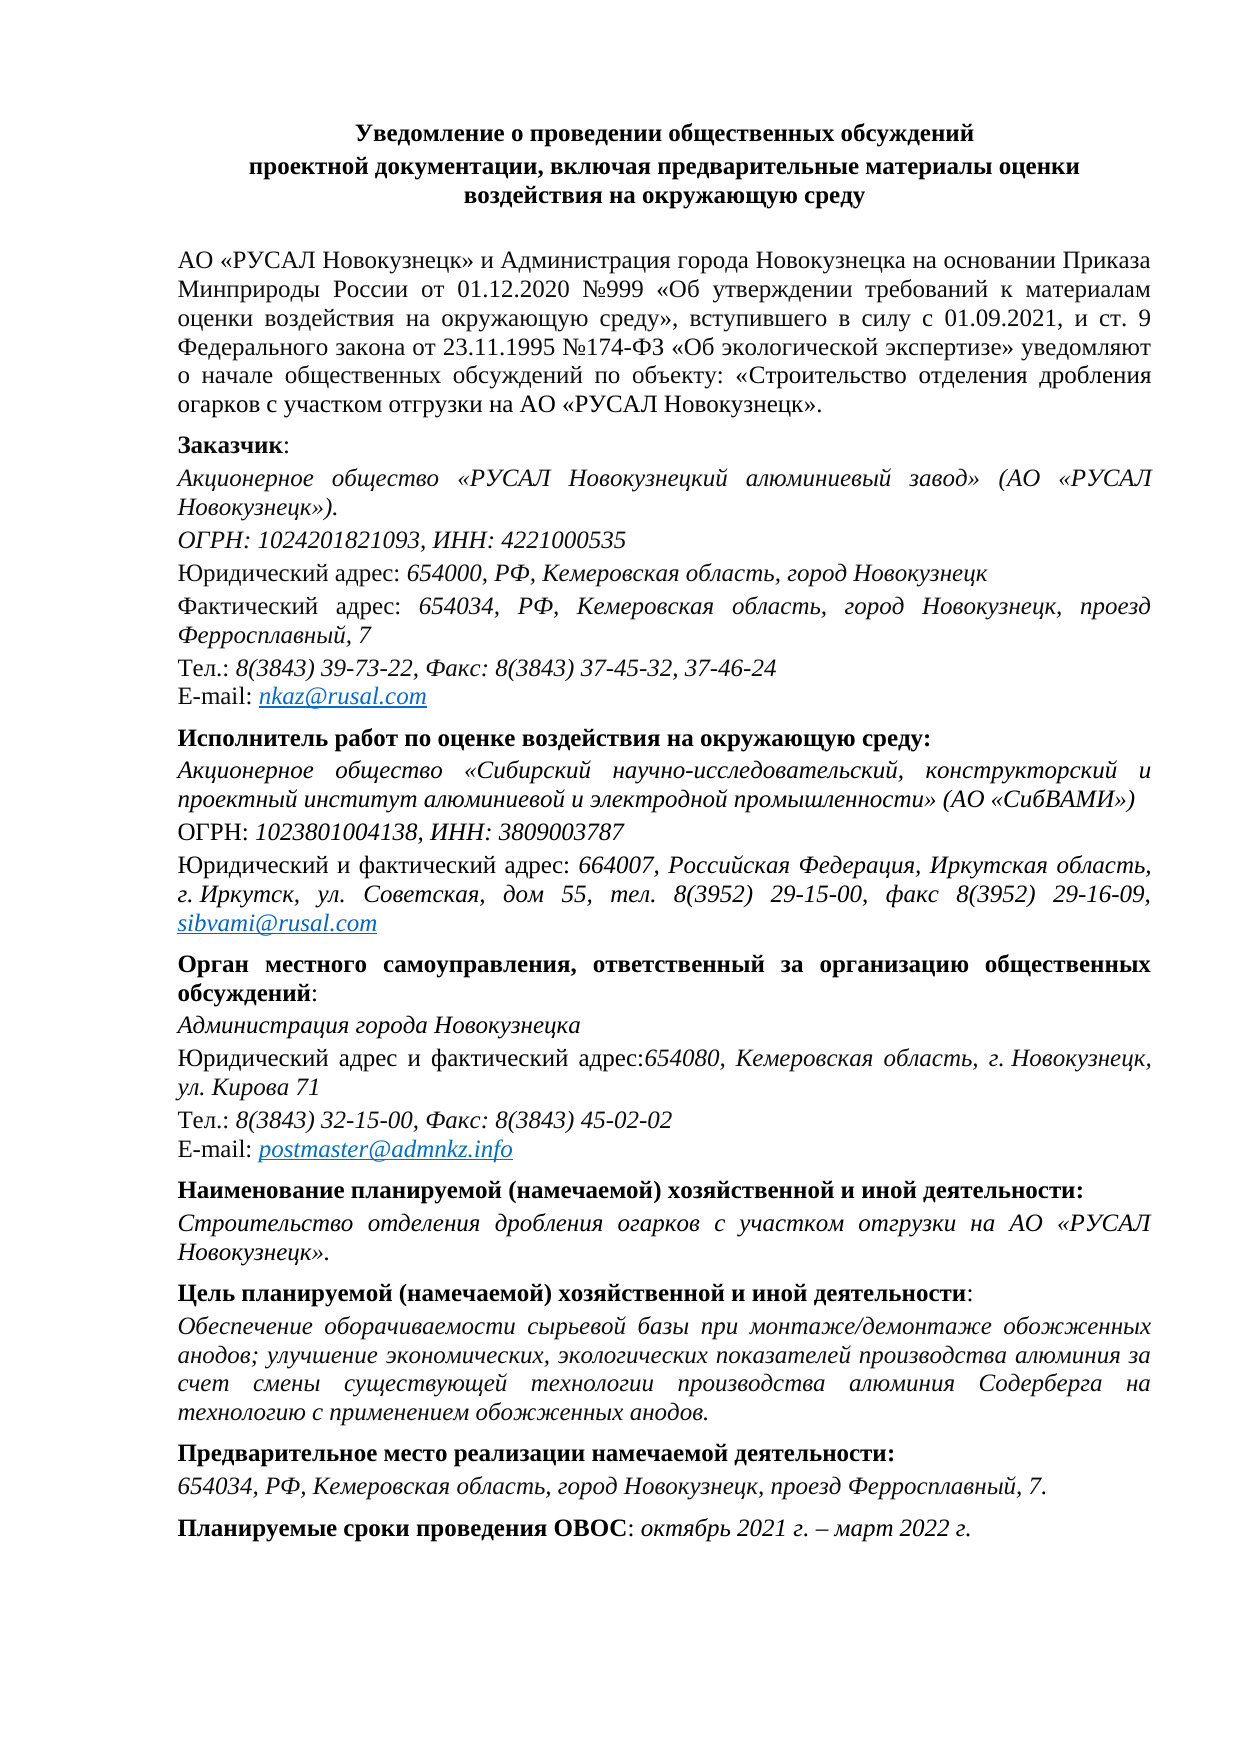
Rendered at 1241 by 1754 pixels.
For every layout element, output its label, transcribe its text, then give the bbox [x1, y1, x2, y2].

text Предварительное место реализации намечаемой деятельности: [177, 1438, 1152, 1467]
text АО «РУСАЛ Новокузнецк» и Администрация города Новокузнецка на основании Приказа Минприроды России от 01.12.2020 №999 «Об утверждении требований к материалам оценки воздействия на окружающую среду», вступившего в силу с 01.09.2021, и ст. 9 Федерального закона от 23.11.1995 №174-ФЗ «Об экологической экспертизе» уведомляют о начале общественных обсуждений по объекту: «Строительство отделения дробления огарков с участком отгрузки на АО «РУСАЛ Новокузнецк». [177, 246, 1152, 418]
text Обеспечение оборачиваемости сырьевой базы при монтаже/демонтаже обожженных анодов; улучшение экономических, экологических показателей производства алюминия за счет смены существующей технологии производства алюминия Содерберга на технологию с применением обожженных анодов. [177, 1311, 1152, 1426]
text E-mail: postmaster@admnkz.info [177, 1134, 1152, 1163]
text проектной документации, включая предварительные материалы оценки воздействия на окружающую среду [177, 151, 1152, 208]
text Цель планируемой (намечаемой) хозяйственной и иной деятельности: [177, 1278, 1152, 1307]
text Исполнитель работ по оценке воздействия на окружающую среду: [177, 723, 1152, 751]
text Юридический и фактический адрес: 664007, Российская Федерация, Иркутская область, г. Иркутск, ул. Советская, дом 55, тел. 8(3952) 29-15-00, факс 8(3952) 29-16-09, sibvami@rusal.com [177, 850, 1152, 936]
text E-mail: nkaz@rusal.com [177, 681, 1152, 710]
text Уведомление о проведении общественных обсуждений [177, 118, 1152, 147]
text 654034, РФ, Кемеровская область, город Новокузнецк, проезд Ферросплавный, 7. [177, 1471, 1152, 1500]
text ОГРН: 1023801004138, ИНН: 3809003787 [177, 817, 1152, 846]
text Орган местного самоуправления, ответственный за организацию общественных обсуждений: [177, 949, 1152, 1006]
text Наименование планируемой (намечаемой) хозяйственной и иной деятельности: [177, 1175, 1152, 1204]
text Акционерное общество «РУСАЛ Новокузнецкий алюминиевый завод» (АО «РУСАЛ Новокузнецк»). [177, 463, 1152, 521]
text Строительство отделения дробления огарков с участком отгрузки на АО «РУСАЛ Новокузнецк». [177, 1208, 1152, 1266]
text Юридический адрес и фактический адрес:654080, Кемеровская область, г. Новокузнецк, ул. Кирова 71 [177, 1043, 1152, 1101]
text Фактический адрес: 654034, РФ, Кемеровская область, город Новокузнецк, проезд Ферросплавный, 7 [177, 591, 1152, 648]
text Юридический адрес: 654000, РФ, Кемеровская область, город Новокузнецк [177, 558, 1152, 587]
text Заказчик: [177, 431, 1152, 459]
text Тел.: 8(3843) 32-15-00, Факс: 8(3843) 45-02-02 [177, 1105, 1152, 1134]
text Тел.: 8(3843) 39-73-22, Факс: 8(3843) 37-45-32, 37-46-24 [177, 653, 1152, 681]
text Акционерное общество «Сибирский научно-исследовательский, конструкторский и проектный институт алюминиевой и электродной промышленности» (АО «СибВАМИ») [177, 756, 1152, 813]
text Планируемые сроки проведения ОВОС: октябрь 2021 г. – март 2022 г. [177, 1513, 1152, 1541]
text ОГРН: 1024201821093, ИНН: 4221000535 [177, 525, 1152, 554]
text Администрация города Новокузнецка [177, 1011, 1152, 1039]
